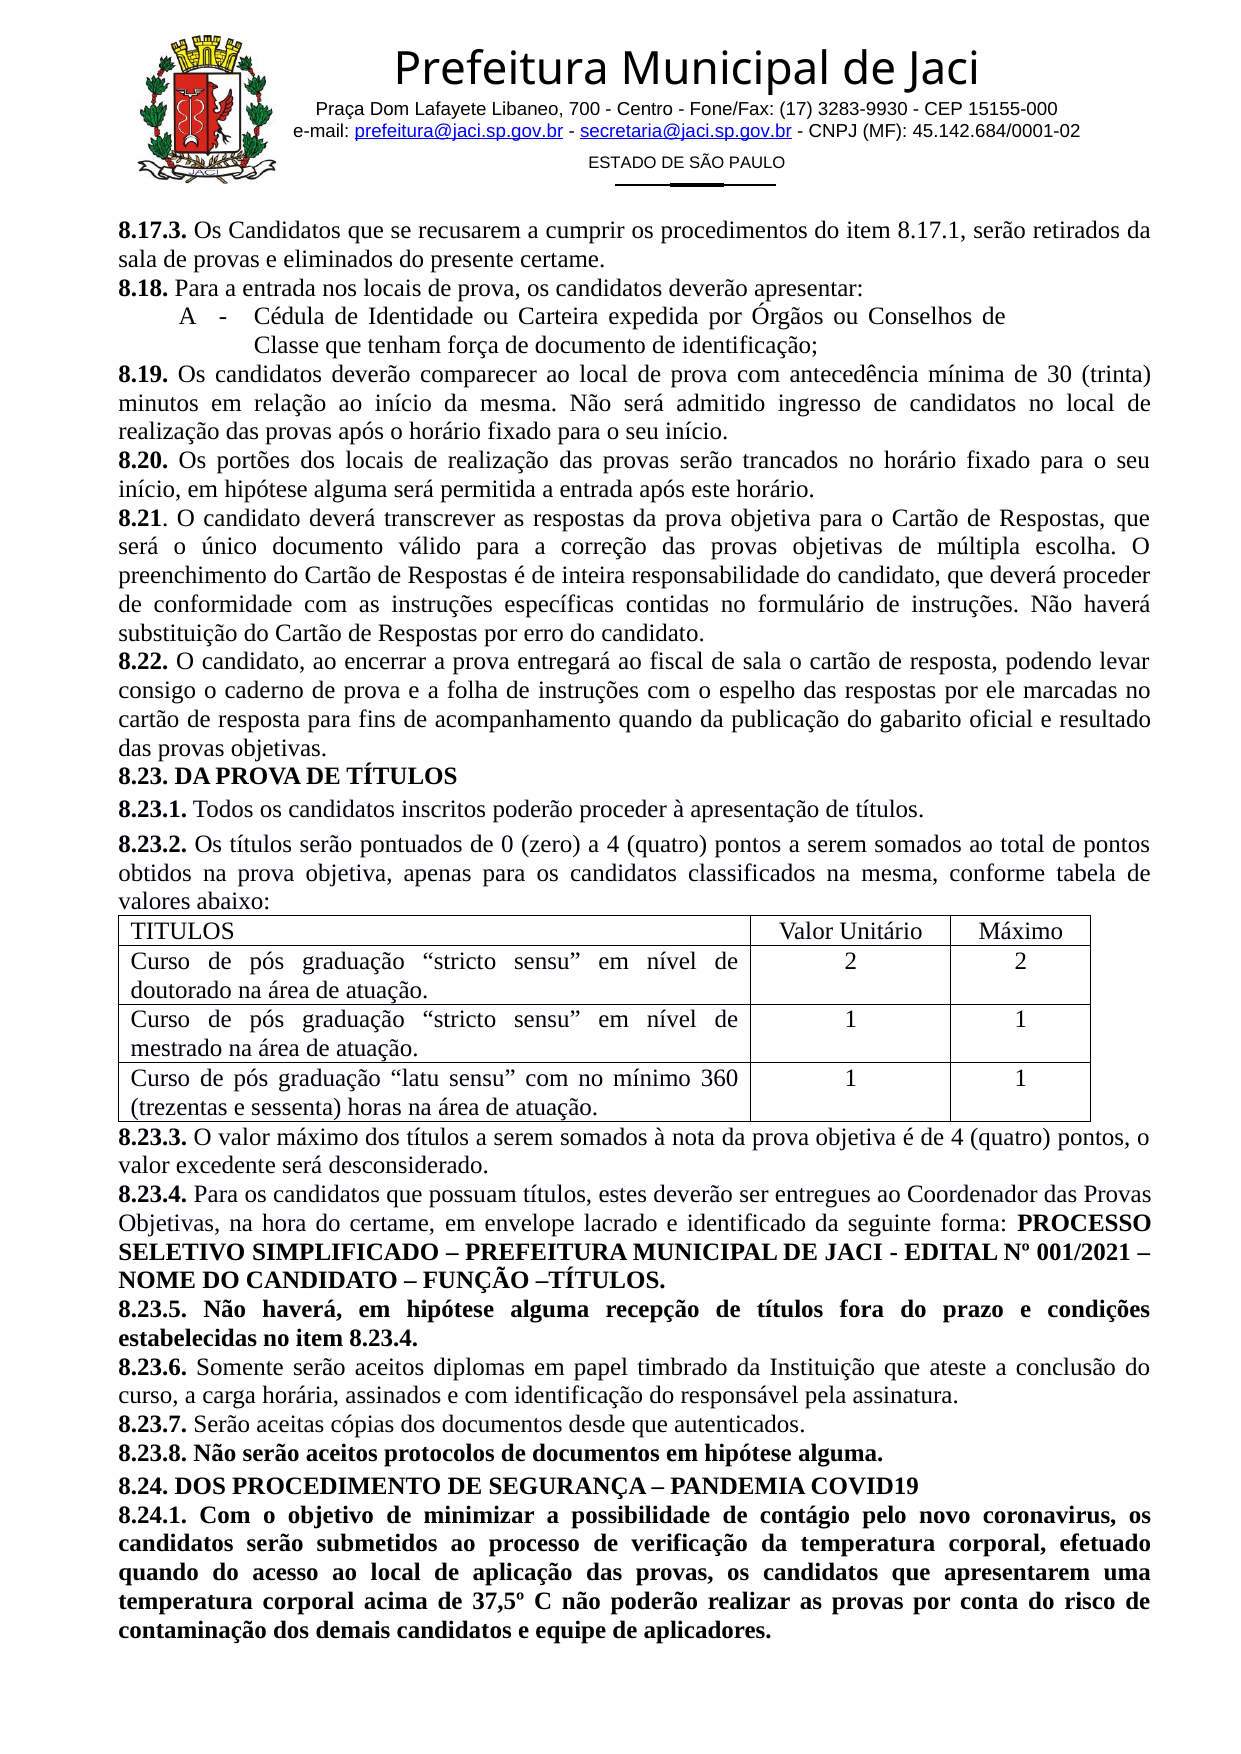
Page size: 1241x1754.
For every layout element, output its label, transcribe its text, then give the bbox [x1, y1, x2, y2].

text 8.17.3. Os Candidatos que se recusarem a cumprir os procedimentos do item 8.17.1, serão retirados da sala de provas e eliminados do presente certame. [118, 215, 1152, 273]
table_cell Curso de pós graduação “latu sensu” com no mínimo 360 (trezentas e sessenta) horas na área de atuação. [119, 1063, 750, 1121]
text 8.22. O candidato, ao encerrar a prova entregará ao fiscal de sala o cartão de resposta, podendo levar consigo o caderno de prova e a folha de instruções com o espelho das respostas por ele marcadas no cartão de resposta para fins de acompanhamento quando da publicação do gabarito oficial e resultado das provas objetivas. [118, 646, 1152, 761]
text 8.21. O candidato deverá transcrever as respostas da prova objetiva para o Cartão de Respostas, que será o único documento válido para a correção das provas objetivas de múltipla escolha. O preenchimento do Cartão de Respostas é de inteira responsabilidade do candidato, que deverá proceder de conformidade com as instruções específicas contidas no formulário de instruções. Não haverá substituição do Cartão de Respostas por erro do candidato. [118, 503, 1152, 646]
table_cell 1 [751, 1063, 950, 1121]
table_cell 1 [751, 1005, 950, 1062]
table_header Cédula de Identidade ou Carteira expedida por Órgãos ou Conselhos de Classe que tenham força de documento de identificação; [243, 301, 1018, 359]
text 8.24. DOS PROCEDIMENTO DE SEGURANÇA – PANDEMIA COVID19 [118, 1471, 1152, 1500]
table_cell 2 [751, 946, 950, 1003]
table_header TITULOS [119, 916, 750, 945]
text 8.23.5. Não haverá, em hipótese alguma recepção de títulos fora do prazo e condições estabelecidas no item 8.23.4. [118, 1294, 1152, 1352]
text 8.23.4. Para os candidatos que possuam títulos, estes deverão ser entregues ao Coordenador das Provas Objetivas, na hora do certame, em envelope lacrado e identificado da seguinte forma: PROCESSO SELETIVO SIMPLIFICADO – PREFEITURA MUNICIPAL DE JACI - EDITAL Nº 001/2021 – NOME DO CANDIDATO – FUNÇÃO –TÍTULOS. [118, 1179, 1152, 1294]
text 8.23.6. Somente serão aceitos diplomas em papel timbrado da Instituição que ateste a conclusão do curso, a carga horária, assinados e com identificação do responsável pela assinatura. [118, 1352, 1152, 1409]
table_cell Curso de pós graduação “stricto sensu” em nível de doutorado na área de atuação. [119, 946, 750, 1003]
text 8.23.8. Não serão aceitos protocolos de documentos em hipótese alguma. [118, 1438, 1152, 1467]
table_cell 2 [951, 946, 1090, 1003]
table_cell 1 [951, 1005, 1090, 1062]
table_header Valor Unitário [751, 916, 950, 945]
table_header A [167, 301, 207, 359]
text 8.20. Os portões dos locais de realização das provas serão trancados no horário fixado para o seu início, em hipótese alguma será permitida a entrada após este horário. [118, 445, 1152, 503]
text 8.23.1. Todos os candidatos inscritos poderão proceder à apresentação de títulos. [118, 794, 1152, 823]
table_header - [208, 301, 242, 359]
text 8.23.2. Os títulos serão pontuados de 0 (zero) a 4 (quatro) pontos a serem somados ao total de pontos obtidos na prova objetiva, apenas para os candidatos classificados na mesma, conforme tabela de valores abaixo: [118, 829, 1152, 915]
text 8.23. DA PROVA DE TÍTULOS [118, 761, 1152, 790]
text 8.24.1. Com o objetivo de minimizar a possibilidade de contágio pelo novo coronavirus, os candidatos serão submetidos ao processo de verificação da temperatura corporal, efetuado quando do acesso ao local de aplicação das provas, os candidatos que apresentarem uma temperatura corporal acima de 37,5º C não poderão realizar as provas por conta do risco de contaminação dos demais candidatos e equipe de aplicadores. [118, 1500, 1152, 1643]
table_header Máximo [951, 916, 1090, 945]
text 8.23.3. O valor máximo dos títulos a serem somados à nota da prova objetiva é de 4 (quatro) pontos, o valor excedente será desconsiderado. [118, 1122, 1152, 1179]
text 8.19. Os candidatos deverão comparecer ao local de prova com antecedência mínima de 30 (trinta) minutos em relação ao início da mesma. Não será admitido ingresso de candidatos no local de realização das provas após o horário fixado para o seu início. [118, 359, 1152, 445]
text 8.23.7. Serão aceitas cópias dos documentos desde que autenticados. [118, 1409, 1143, 1438]
table_cell 1 [951, 1063, 1090, 1121]
picture [137, 35, 277, 186]
table_cell Curso de pós graduação “stricto sensu” em nível de mestrado na área de atuação. [119, 1005, 750, 1062]
text 8.18. Para a entrada nos locais de prova, os candidatos deverão apresentar: [118, 273, 1152, 301]
